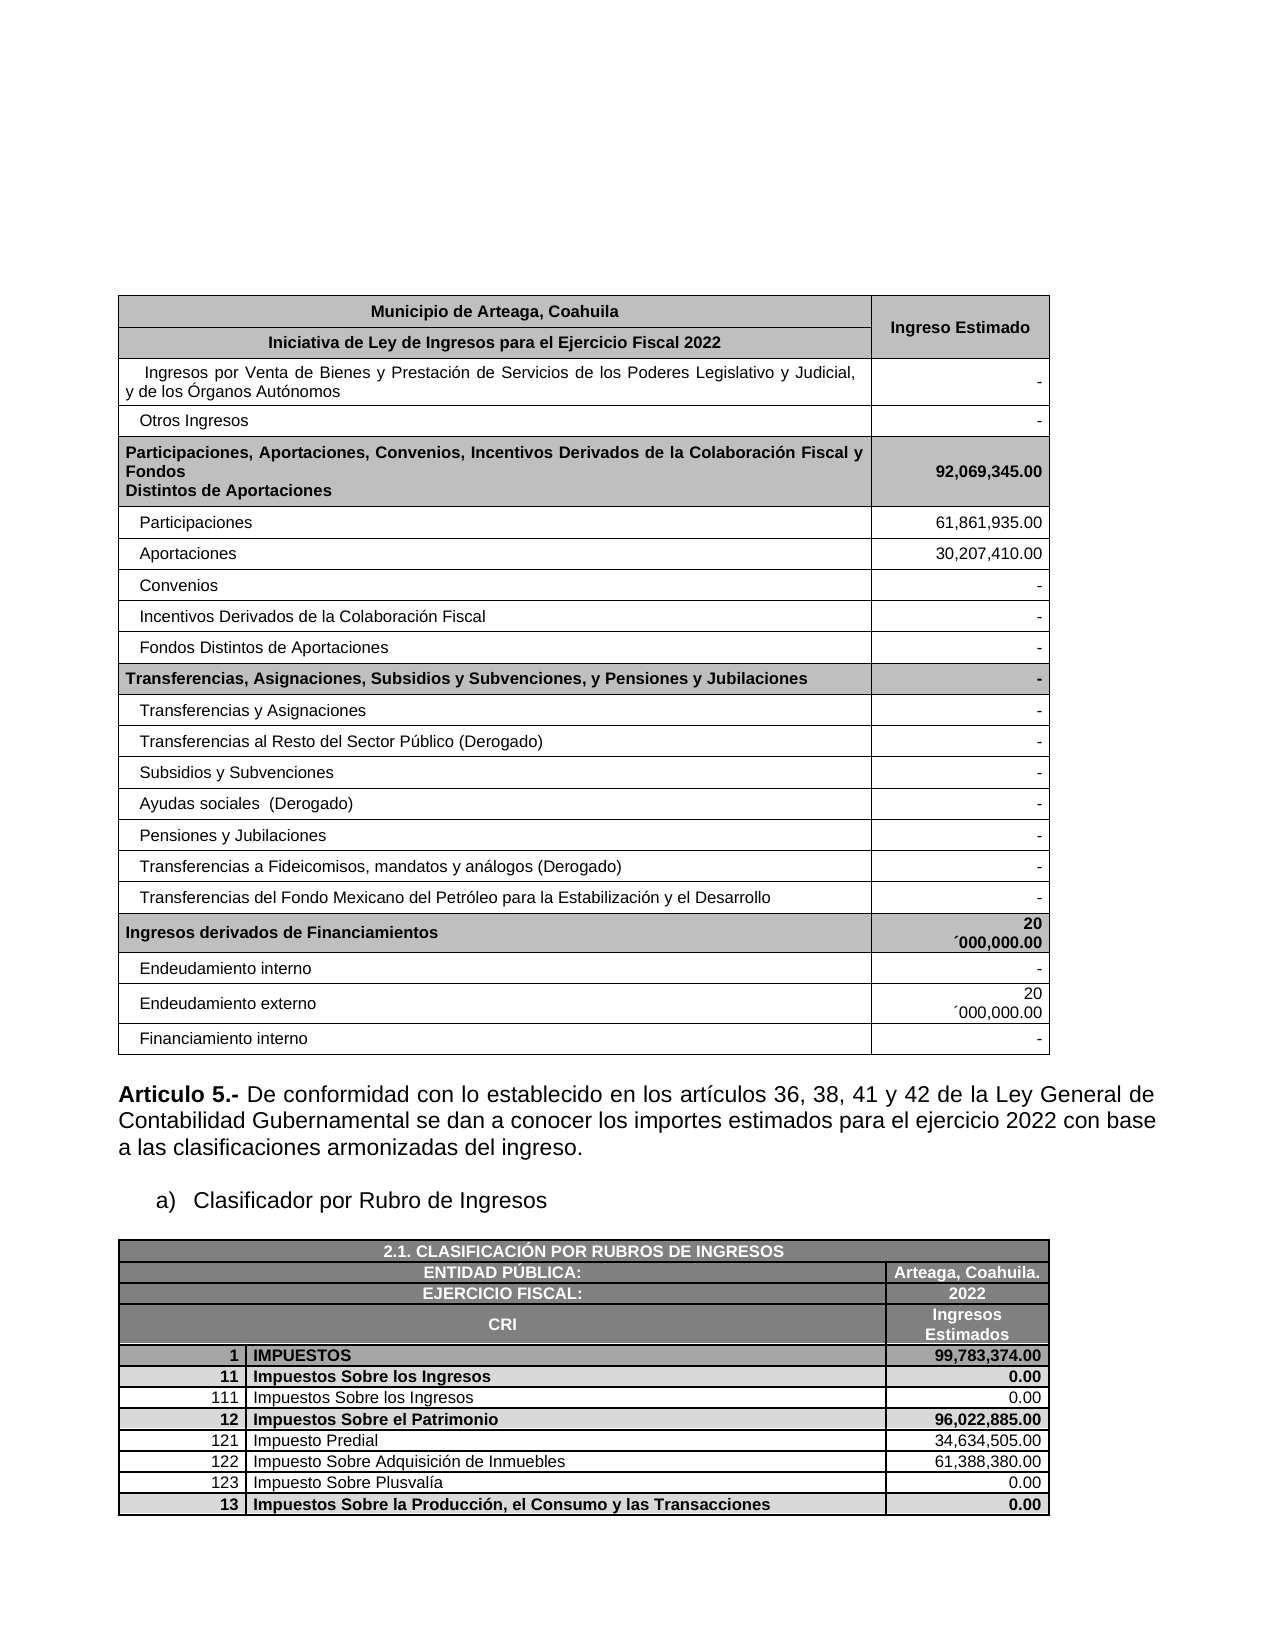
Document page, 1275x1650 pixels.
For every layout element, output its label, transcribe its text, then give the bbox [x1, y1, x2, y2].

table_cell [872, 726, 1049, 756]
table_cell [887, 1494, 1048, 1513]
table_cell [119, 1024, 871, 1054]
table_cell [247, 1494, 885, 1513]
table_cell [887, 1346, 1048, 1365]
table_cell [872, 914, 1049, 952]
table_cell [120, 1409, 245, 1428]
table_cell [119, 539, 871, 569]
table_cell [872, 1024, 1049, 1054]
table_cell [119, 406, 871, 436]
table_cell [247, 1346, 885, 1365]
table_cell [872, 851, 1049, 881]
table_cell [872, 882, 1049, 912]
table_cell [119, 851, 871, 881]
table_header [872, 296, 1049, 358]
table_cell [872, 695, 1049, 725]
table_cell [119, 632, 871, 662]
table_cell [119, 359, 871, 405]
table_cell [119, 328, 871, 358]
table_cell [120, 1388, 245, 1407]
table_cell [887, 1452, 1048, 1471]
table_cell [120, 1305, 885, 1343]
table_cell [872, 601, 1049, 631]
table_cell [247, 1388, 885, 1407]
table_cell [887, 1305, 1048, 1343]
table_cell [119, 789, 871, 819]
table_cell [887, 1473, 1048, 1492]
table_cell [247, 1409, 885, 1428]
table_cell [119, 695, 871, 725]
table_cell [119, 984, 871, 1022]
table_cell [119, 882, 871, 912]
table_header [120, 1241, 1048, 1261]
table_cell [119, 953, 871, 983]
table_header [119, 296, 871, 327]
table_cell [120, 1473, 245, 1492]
text Articulo 5.- De conformidad con lo establecido en los artículos 36, 38, 41 y 42 de la Ley General de Contabilidad Gubernamental se dan a conocer los importes estimados para el ejercicio 2022 con base a las clasificaciones armonizadas del ingreso. [118, 1081, 1157, 1160]
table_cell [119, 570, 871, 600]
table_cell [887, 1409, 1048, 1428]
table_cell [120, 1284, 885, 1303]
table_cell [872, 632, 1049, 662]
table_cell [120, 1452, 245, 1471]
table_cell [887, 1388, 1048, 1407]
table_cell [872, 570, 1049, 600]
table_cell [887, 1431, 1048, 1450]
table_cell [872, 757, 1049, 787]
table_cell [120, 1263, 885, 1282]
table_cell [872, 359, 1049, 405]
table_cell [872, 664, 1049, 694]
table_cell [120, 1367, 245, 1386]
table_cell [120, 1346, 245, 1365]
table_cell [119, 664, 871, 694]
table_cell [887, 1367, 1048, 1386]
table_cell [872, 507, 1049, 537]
list Clasificador por Rubro de Ingresos [156, 1187, 1157, 1213]
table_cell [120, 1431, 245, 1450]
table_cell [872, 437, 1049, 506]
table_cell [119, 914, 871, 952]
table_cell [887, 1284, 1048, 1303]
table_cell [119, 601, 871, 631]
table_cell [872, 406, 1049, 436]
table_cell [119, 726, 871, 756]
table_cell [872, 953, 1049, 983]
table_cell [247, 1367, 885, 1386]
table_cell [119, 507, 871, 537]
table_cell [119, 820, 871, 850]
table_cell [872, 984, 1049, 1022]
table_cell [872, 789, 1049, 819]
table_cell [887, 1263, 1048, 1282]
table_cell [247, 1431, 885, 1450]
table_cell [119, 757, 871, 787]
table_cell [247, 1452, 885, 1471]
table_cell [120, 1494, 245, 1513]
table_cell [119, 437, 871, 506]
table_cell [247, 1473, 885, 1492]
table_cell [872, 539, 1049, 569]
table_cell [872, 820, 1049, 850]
